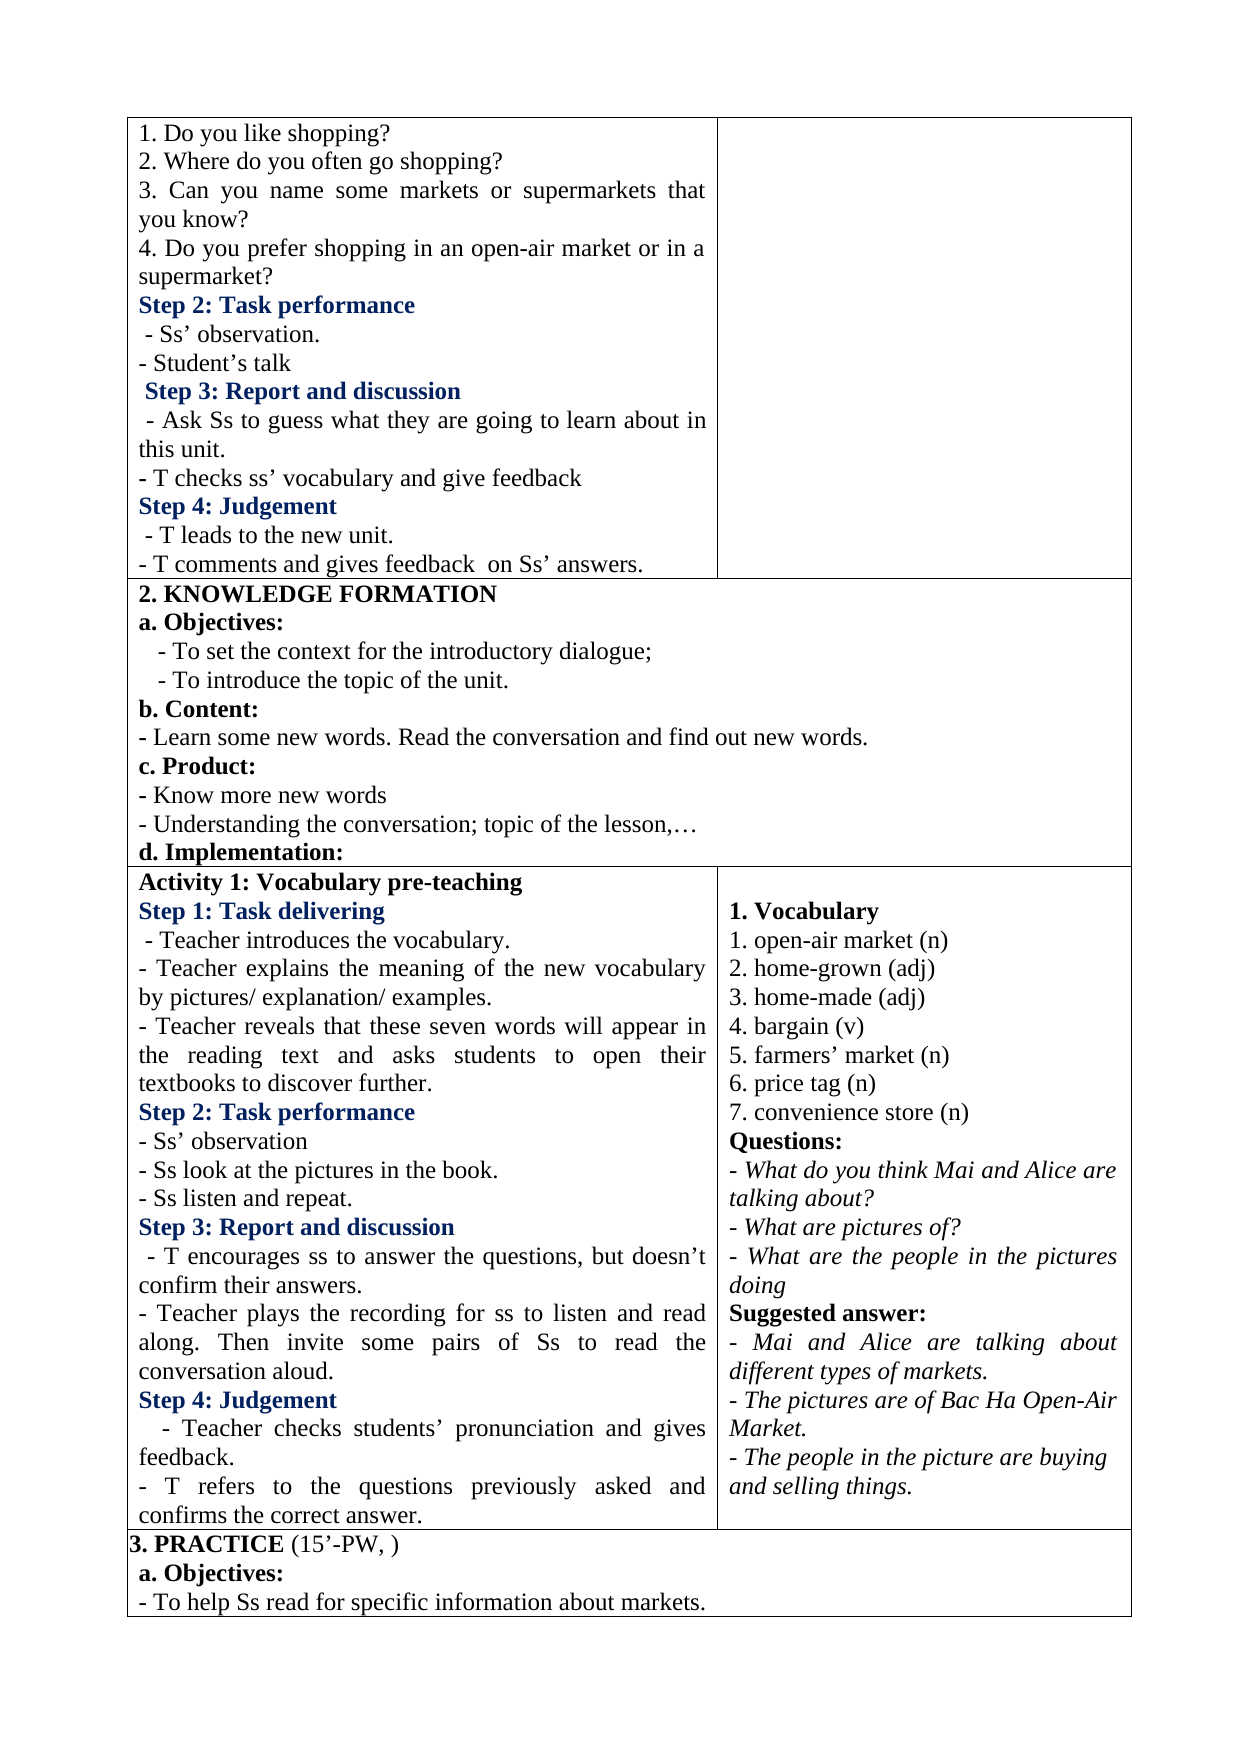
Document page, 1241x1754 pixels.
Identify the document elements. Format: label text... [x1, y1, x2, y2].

table_cell Activity 1: Vocabulary pre-teaching Step 1: Task delivering - Teacher introduces the vocabulary. - Teacher explains the meaning of the new vocabulary by pictures/ explanation/ examples. - Teacher reveals that these seven words will appear in the reading text and asks students to open their textbooks to discover further. Step 2: Task performance - Ss’ observation - Ss look at the pictures in the book. - Ss listen and repeat. Step 3: Report and discussion - T encourages ss to answer the questions, but doesn’t confirm their answers. - Teacher plays the recording for ss to listen and read along. Then invite some pairs of Ss to read the conversation aloud. Step 4: Judgement - Teacher checks students’ pronunciation and gives feedback. - T refers to the questions previously asked and confirms the correct answer. [128, 867, 717, 1528]
table_cell 2. KNOWLEDGE FORMATION a. Objectives: - To set the context for the introductory dialogue; - To introduce the topic of the unit. b. Content: - Learn some new words. Read the conversation and find out new words. c. Product: - Know more new words - Understanding the conversation; topic of the lesson,… d. Implementation: [128, 579, 1131, 866]
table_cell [718, 118, 1131, 578]
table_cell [128, 118, 717, 578]
table_cell 1. Vocabulary 1. open-air market (n) 2. home-grown (adj) 3. home-made (adj) 4. bargain (v) 5. farmers’ market (n) 6. price tag (n) 7. convenience store (n) Questions: - What do you think Mai and Alice are talking about? - What are pictures of? - What are the people in the pictures doing Suggested answer: - Mai and Alice are talking about different types of markets. - The pictures are of Bac Ha Open-Air Market. - The people in the picture are buying and selling things. [718, 867, 1131, 1528]
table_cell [128, 1530, 1131, 1616]
